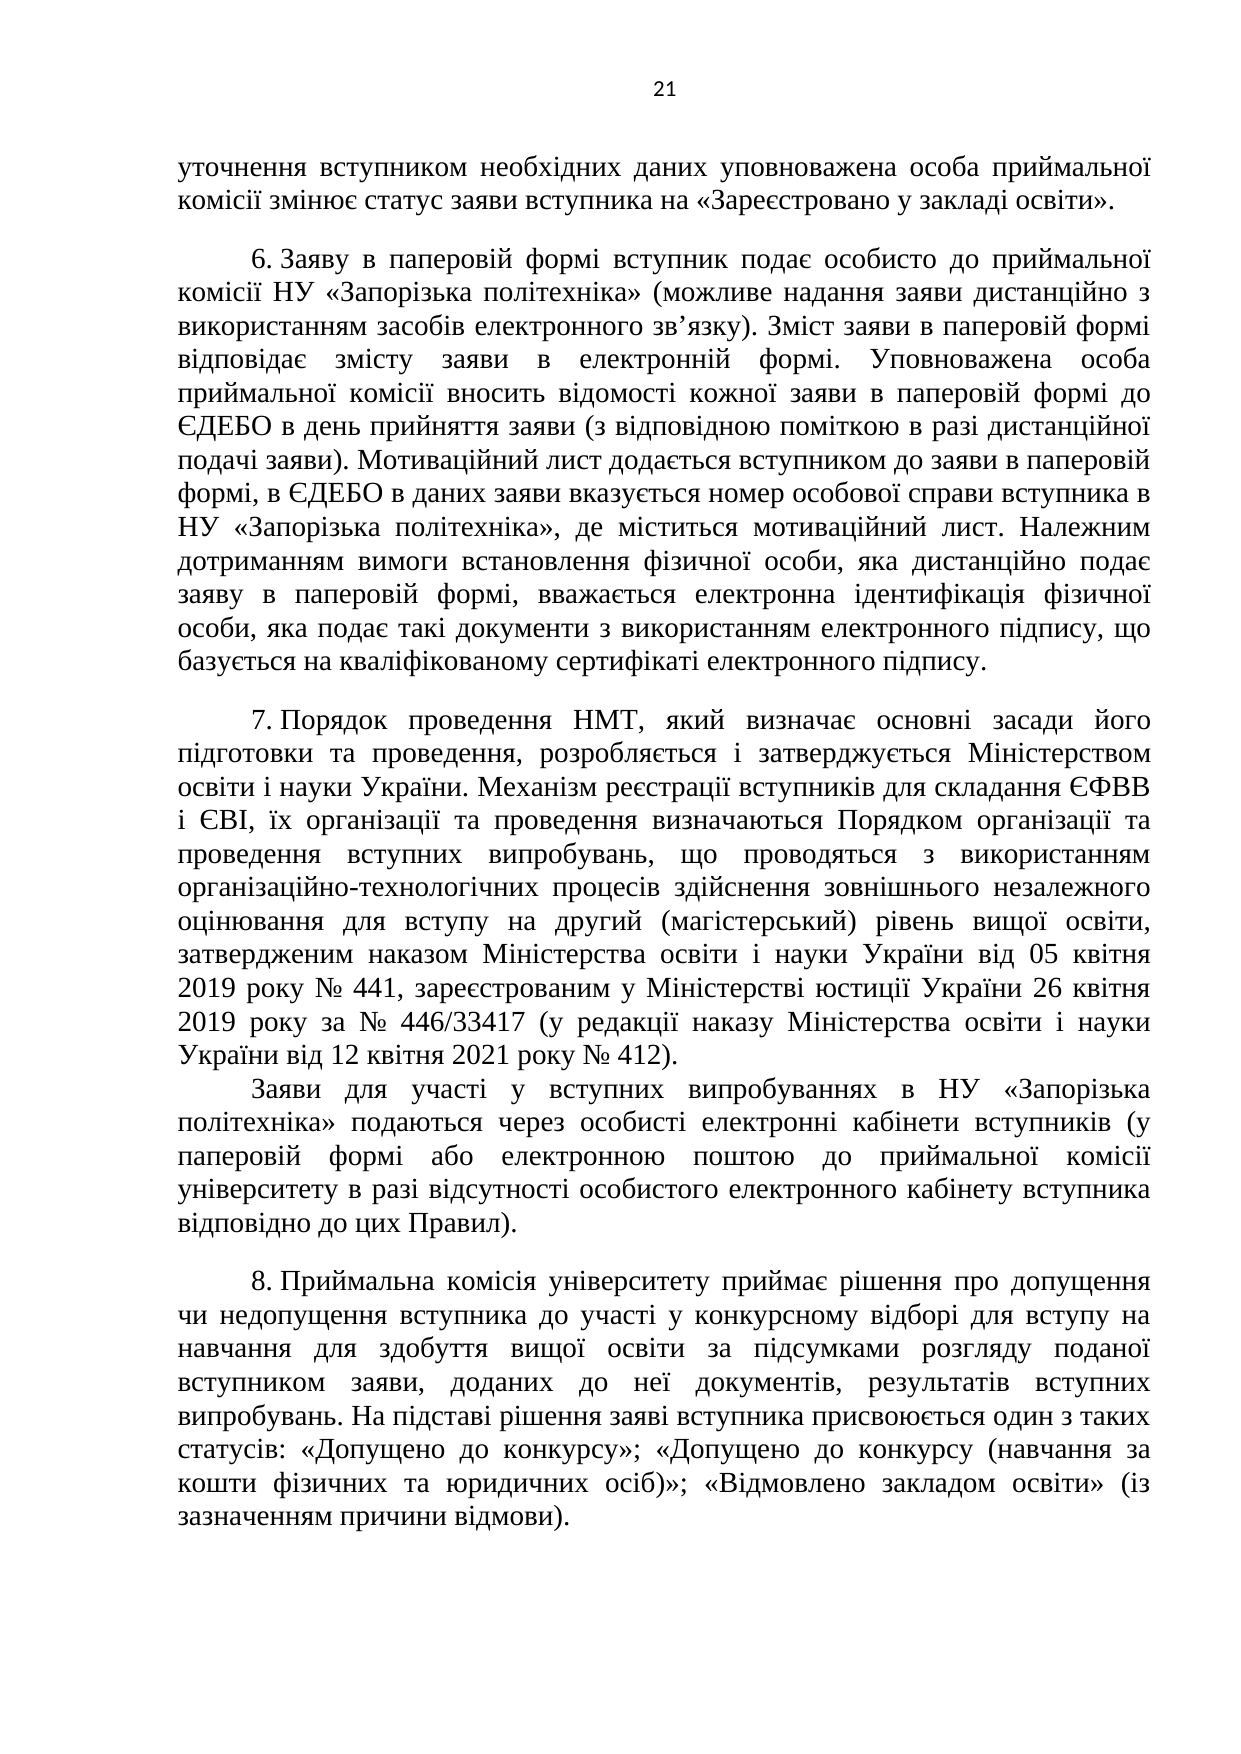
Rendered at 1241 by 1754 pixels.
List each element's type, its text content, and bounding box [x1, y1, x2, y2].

list 6. Заяву в паперовій формі вступник подає особисто до приймальної комісії НУ «Запорізька політехніка» (можливе надання заяви дистанційно з використанням засобів електронного зв’язку). Зміст заяви в паперовій формі відповідає змісту заяви в електронній формі. Уповноважена особа приймальної комісії вносить відомості кожної заяви в паперовій формі до ЄДЕБО в день прийняття заяви (з відповідною поміткою в разі дистанційної подачі заяви). Мотиваційний лист додається вступником до заяви в паперовій формі, в ЄДЕБО в даних заяви вказується номер особової справи вступника в НУ «Запорізька політехніка», де міститься мотиваційний лист. Належним дотриманням вимоги встановлення фізичної особи, яка дистанційно подає заяву в паперовій формі, вважається електронна ідентифікація фізичної особи, яка подає такі документи з використанням електронного підпису, що базується на кваліфікованому сертифікаті електронного підпису. [177, 241, 1152, 677]
list 8. Приймальна комісія університету приймає рішення про допущення чи недопущення вступника до участі у конкурсному відборі для вступу на навчання для здобуття вищої освіти за підсумками розгляду поданої вступником заяви, доданих до неї документів, результатів вступних випробувань. На підставі рішення заяві вступника присвоюється один з таких статусів: «Допущено до конкурсу»; «Допущено до конкурсу (навчання за кошти фізичних та юридичних осіб)»; «Відмовлено закладом освіти» (із зазначенням причини відмови). [177, 1263, 1152, 1532]
list Заяви для участі у вступних випробуваннях в НУ «Запорізька політехніка» подаються через особисті електронні кабінети вступників (у паперовій формі або електронною поштою до приймальної комісії університету в разі відсутності особистого електронного кабінету вступника відповідно до цих Правил). [177, 1071, 1152, 1238]
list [177, 149, 1152, 216]
list 7. Порядок проведення НМТ, який визначає основні засади його підготовки та проведення, розробляється і затверджується Міністерством освіти і науки України. Механізм реєстрації вступників для складання ЄФВВ і ЄВІ, їх організації та проведення визначаються Порядком організації та проведення вступних випробувань, що проводяться з використанням організаційно-технологічних процесів здійснення зовнішнього незалежного оцінювання для вступу на другий (магістерський) рівень вищої освіти, затвердженим наказом Міністерства освіти і науки України від 05 квітня 2019 року № 441, зареєстрованим у Міністерстві юстиції України 26 квітня 2019 року за № 446/33417 (у редакції наказу Міністерства освіти і науки України від 12 квітня 2021 року № 412). [177, 702, 1152, 1071]
